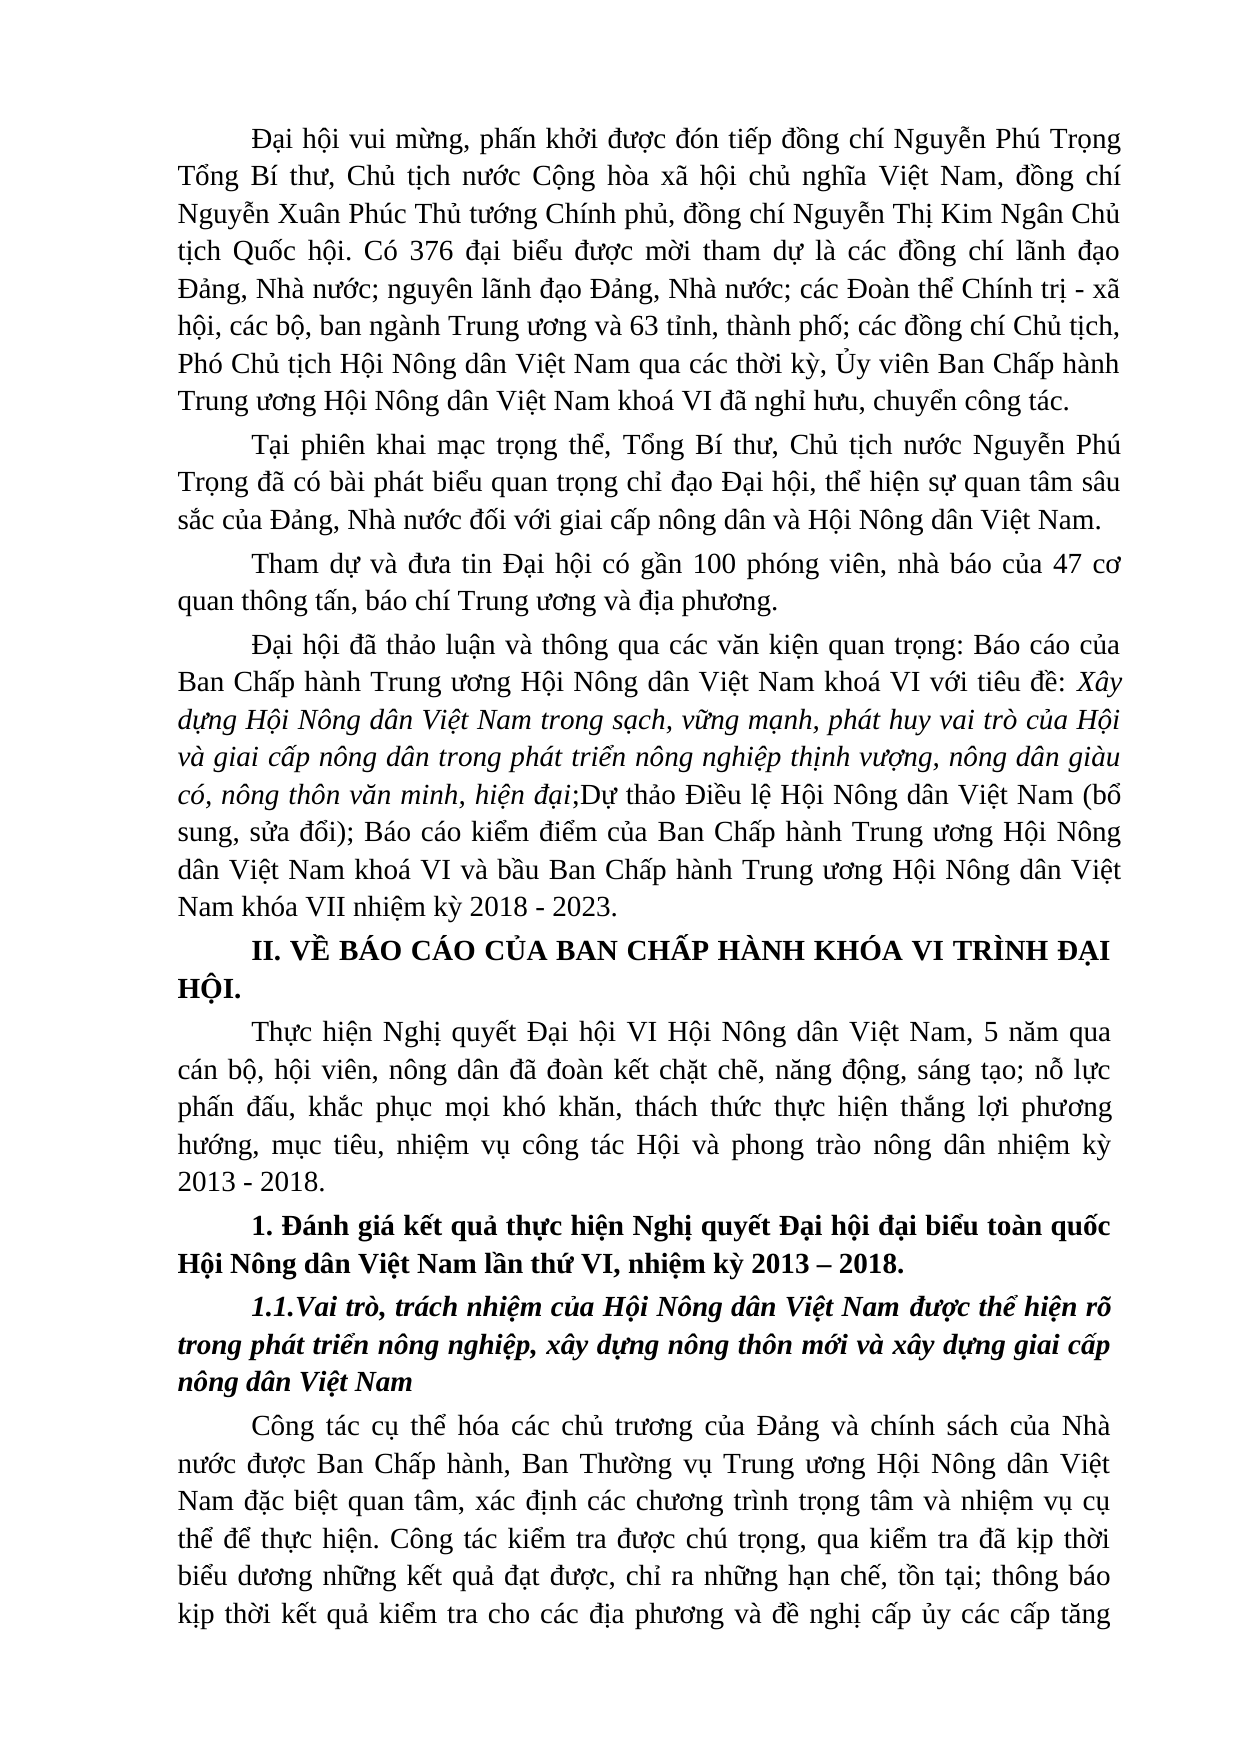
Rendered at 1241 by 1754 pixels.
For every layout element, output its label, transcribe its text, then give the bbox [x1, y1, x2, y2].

text II. VỀ BÁO CÁO CỦA BAN CHẤP HÀNH KHÓA VI TRÌNH ĐẠI HỘI. [177, 931, 1112, 1006]
text Đại hội đã thảo luận và thông qua các văn kiện quan trọng: Báo cáo của Ban Chấp hành Trung ương Hội Nông dân Việt Nam khoá VI với tiêu đề: Xây dựng Hội Nông dân Việt Nam trong sạch, vững mạnh, phát huy vai trò của Hội và giai cấp nông dân trong phát triển nông nghiệp thịnh vượng, nông dân giàu có, nông thôn văn minh, hiện đại;Dự thảo Điều lệ Hội Nông dân Việt Nam (bổ sung, sửa đổi); Báo cáo kiểm điểm của Ban Chấp hành Trung ương Hội Nông dân Việt Nam khoá VI và bầu Ban Chấp hành Trung ương Hội Nông dân Việt Nam khóa VII nhiệm kỳ 2018 - 2023. [177, 624, 1122, 924]
text Tại phiên khai mạc trọng thể, Tổng Bí thư, Chủ tịch nước Nguyễn Phú Trọng đã có bài phát biểu quan trọng chỉ đạo Đại hội, thể hiện sự quan tâm sâu sắc của Đảng, Nhà nước đối với giai cấp nông dân và Hội Nông dân Việt Nam. [177, 424, 1122, 537]
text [177, 1406, 1112, 1631]
text 1. Đánh giá kết quả thực hiện Nghị quyết Đại hội đại biểu toàn quốc Hội Nông dân Việt Nam lần thứ VI, nhiệm kỳ 2013 – 2018. [177, 1206, 1112, 1281]
text 1.1.Vai trò, trách nhiệm của Hội Nông dân Việt Nam được thể hiện rõ trong phát triển nông nghiệp, xây dựng nông thôn mới và xây dựng giai cấp nông dân Việt Nam [177, 1287, 1112, 1399]
text Đại hội vui mừng, phấn khởi được đón tiếp đồng chí Nguyễn Phú Trọng Tổng Bí thư, Chủ tịch nước Cộng hòa xã hội chủ nghĩa Việt Nam, đồng chí Nguyễn Xuân Phúc Thủ tướng Chính phủ, đồng chí Nguyễn Thị Kim Ngân Chủ tịch Quốc hội. Có 376 đại biểu được mời tham dự là các đồng chí lãnh đạo Đảng, Nhà nước; nguyên lãnh đạo Đảng, Nhà nước; các Đoàn thể Chính trị - xã hội, các bộ, ban ngành Trung ương và 63 tỉnh, thành phố; các đồng chí Chủ tịch, Phó Chủ tịch Hội Nông dân Việt Nam qua các thời kỳ, Ủy viên Ban Chấp hành Trung ương Hội Nông dân Việt Nam khoá VI đã nghỉ hưu, chuyển công tác. [177, 118, 1122, 418]
text Thực hiện Nghị quyết Đại hội VI Hội Nông dân Việt Nam, 5 năm qua cán bộ, hội viên, nông dân đã đoàn kết chặt chẽ, năng động, sáng tạo; nỗ lực phấn đấu, khắc phục mọi khó khăn, thách thức thực hiện thắng lợi phương hướng, mục tiêu, nhiệm vụ công tác Hội và phong trào nông dân nhiệm kỳ 2013 - 2018. [177, 1012, 1112, 1199]
text Tham dự và đưa tin Đại hội có gần 100 phóng viên, nhà báo của 47 cơ quan thông tấn, báo chí Trung ương và địa phương. [177, 543, 1122, 618]
